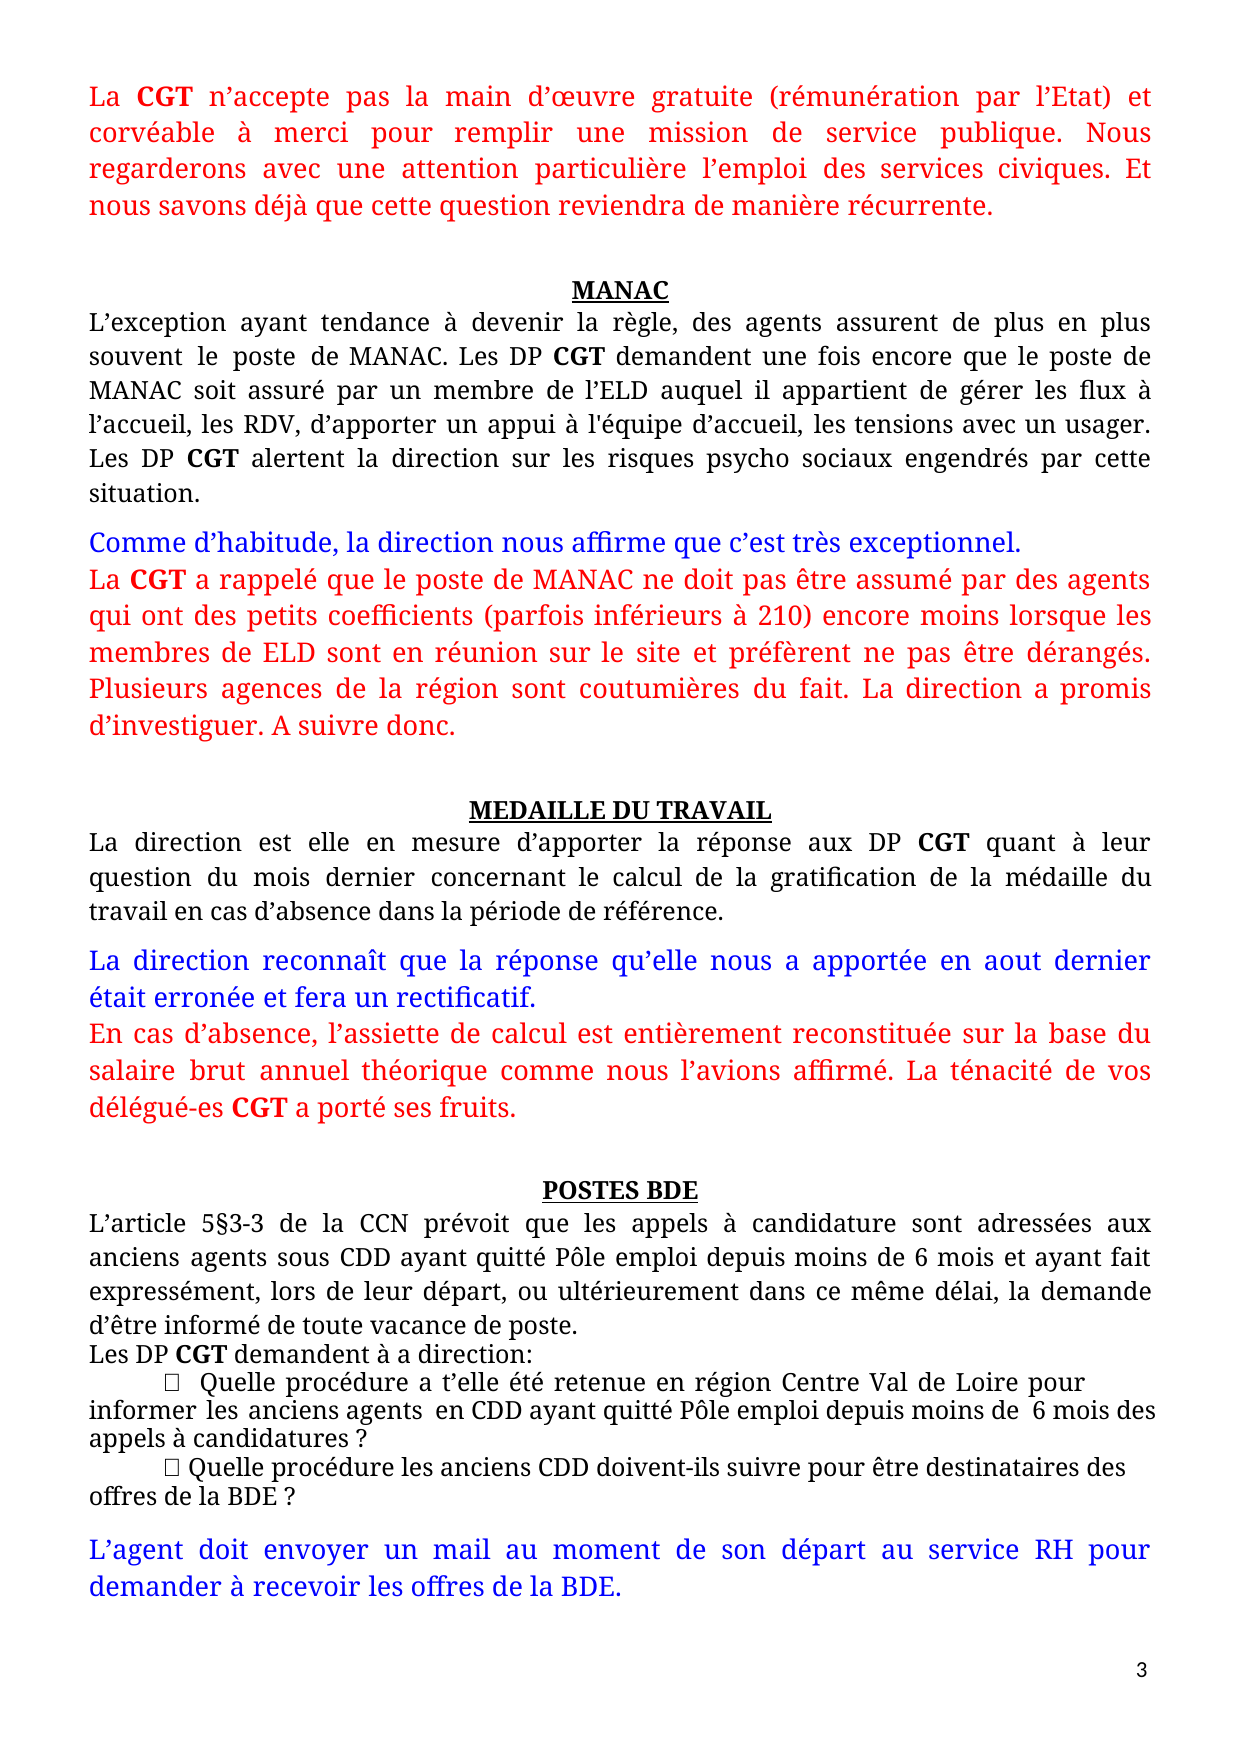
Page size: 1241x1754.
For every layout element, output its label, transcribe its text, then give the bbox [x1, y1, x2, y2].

text L’exception ayant tendance à devenir la règle, des agents assurent de plus en plus souvent le poste de MANAC. Les DP CGT demandent une fois encore que le poste de MANAC soit assuré par un membre de l’ELD auquel il appartient de gérer les flux à l’accueil, les RDV, d’apporter un appui à l'équipe d’accueil, les tensions avec un usager. Les DP CGT alertent la direction sur les risques psycho sociaux engendrés par cette situation. [88, 305, 1152, 509]
text MEDAILLE DU TRAVAIL [259, 797, 981, 825]
text Comme d’habitude, la direction nous affirme que c’est très exceptionnel. [88, 523, 1163, 560]
text La CGT n’accepte pas la main d’œuvre gratuite (rémunération par l’Etat) et corvéable à merci pour remplir une mission de service publique. Nous regarderons avec une attention particulière l’emploi des services civiques. Et nous savons déjà que cette question reviendra de manière récurrente. [88, 77, 1152, 223]
text  Quelle procédure les anciens CDD doivent-ils suivre pour être destinataires des offres de la BDE ? [88, 1453, 1163, 1512]
text L’agent doit envoyer un mail au moment de son départ au service RH pour demander à recevoir les offres de la BDE. [88, 1531, 1151, 1605]
text La CGT a rappelé que le poste de MANAC ne doit pas être assumé par des agents qui ont des petits coefficients (parfois inférieurs à 210) encore moins lorsque les membres de ELD sont en réunion sur le site et préfèrent ne pas être dérangés. Plusieurs agences de la région sont coutumières du fait. La direction a promis d’investiguer. A suivre donc. [88, 560, 1152, 743]
text En cas d’absence, l’assiette de calcul est entièrement reconstituée sur la base du salaire brut annuel théorique comme nous l’avions affirmé. La ténacité de vos délégué-es CGT a porté ses fruits. [88, 1015, 1152, 1126]
text POSTES BDE [259, 1177, 981, 1205]
text Les DP CGT demandent à a direction: [88, 1341, 1163, 1368]
text La direction est elle en mesure d’apporter la réponse aux DP CGT quant à leur question du mois dernier concernant le calcul de la gratification de la médaille du travail en cas d’absence dans la période de référence. [88, 825, 1152, 928]
text MANAC [259, 277, 981, 305]
text  Quelle procédure a t’elle été retenue en région Centre Val de Loire pour informer les anciens agents en CDD ayant quitté Pôle emploi depuis moins de 6 mois des appels à candidatures ? [88, 1369, 1163, 1453]
text La direction reconnaît que la réponse qu’elle nous a apportée en aout dernier était erronée et fera un rectificatif. [88, 941, 1151, 1015]
text L’article 5§3-3 de la CCN prévoit que les appels à candidature sont adressées aux anciens agents sous CDD ayant quitté Pôle emploi depuis moins de 6 mois et ayant fait expressément, lors de leur départ, ou ultérieurement dans ce même délai, la demande d’être informé de toute vacance de poste. [88, 1205, 1152, 1341]
